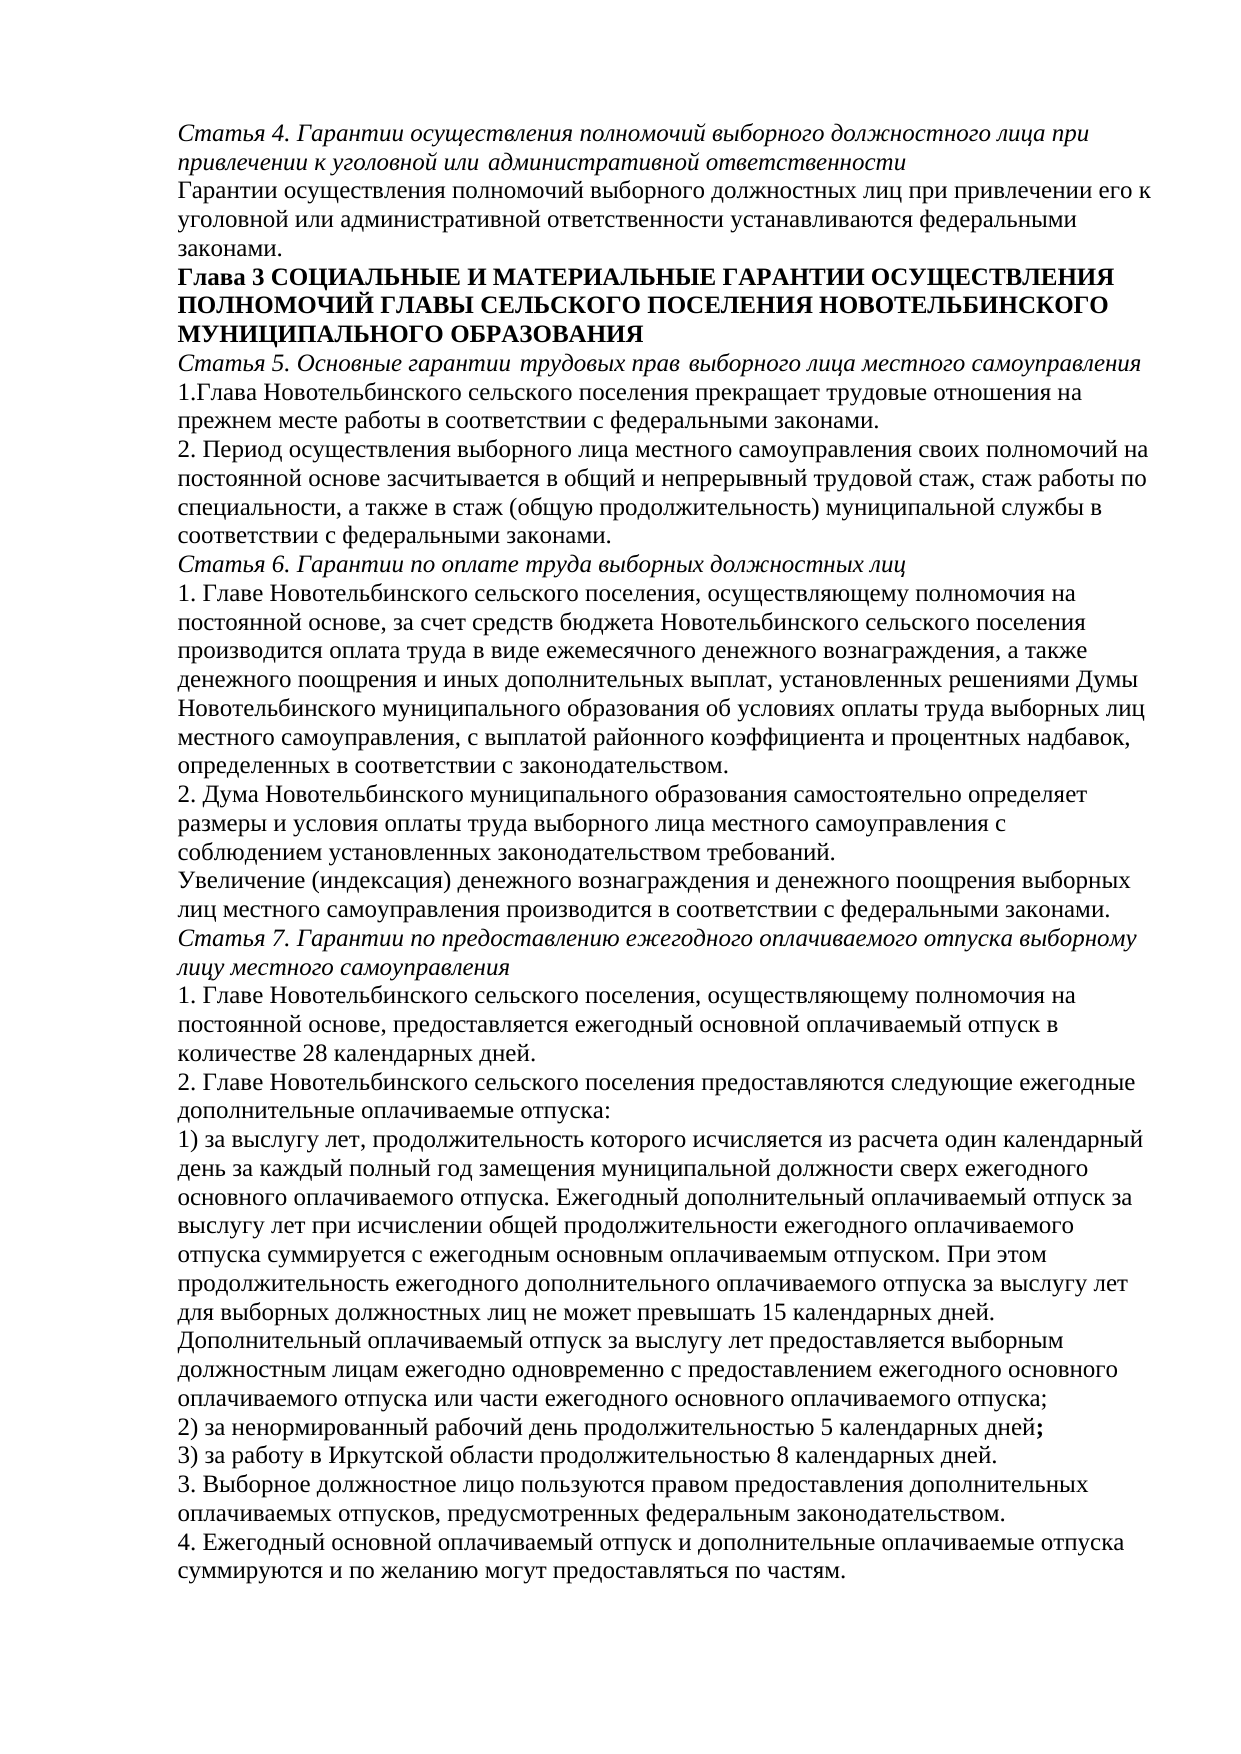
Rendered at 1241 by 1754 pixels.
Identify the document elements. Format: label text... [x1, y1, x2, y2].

text 1) за выслугу лет, продолжительность которого исчисляется из расчета один календарный день за каждый полный год замещения муниципальной должности сверх ежегодного основного оплачиваемого отпуска. Ежегодный дополнительный оплачиваемый отпуск за выслугу лет при исчислении общей продолжительности ежегодного оплачиваемого отпуска суммируется с ежегодным основным оплачиваемым отпуском. При этом продолжительность ежегодного дополнительного оплачиваемого отпуска за выслугу лет для выборных должностных лиц не может превышать 15 календарных дней. Дополнительный оплачиваемый отпуск за выслугу лет предоставляется выборным должностным лицам ежегодно одновременно с предоставлением ежегодного основного оплачиваемого отпуска или части ежегодного основного оплачиваемого отпуска; [177, 1124, 1152, 1412]
text Статья 6. Гарантии по оплате труда выборных должностных лиц [177, 549, 1152, 578]
text Статья 7. Гарантии по предоставлению ежегодного оплачиваемого отпуска выборному лицу местного самоуправления [177, 923, 1152, 981]
text 3) за работу в Иркутской области продолжительностью 8 календарных дней. [177, 1441, 1152, 1469]
text 4. Ежегодный основной оплачиваемый отпуск и дополнительные оплачиваемые отпуска суммируются и по желанию могут предоставляться по частям. [177, 1527, 1152, 1584]
text 2. Период осуществления выборного лица местного самоуправления своих полномочий на постоянной основе засчитывается в общий и непрерывный трудовой стаж, стаж работы по специальности, а также в стаж (общую продолжительность) муниципальной службы в соответствии с федеральными законами. [177, 434, 1152, 549]
text Увеличение (индексация) денежного вознаграждения и денежного поощрения выборных лиц местного самоуправления производится в соответствии с федеральными законами. [177, 866, 1152, 923]
text Статья 5. Основные гарантии трудовых прав выборного лица местного самоуправления [177, 348, 1152, 377]
text 2) за ненормированный рабочий день продолжительностью 5 календарных дней; [177, 1412, 1152, 1441]
text 1. Главе Новотельбинского сельского поселения, осуществляющему полномочия на постоянной основе, за счет средств бюджета Новотельбинского сельского поселения производится оплата труда в виде ежемесячного денежного вознаграждения, а также денежного поощрения и иных дополнительных выплат, установленных решениями Думы Новотельбинского муниципального образования об условиях оплаты труда выборных лиц местного самоуправления, с выплатой районного коэффициента и процентных надбавок, определенных в соответствии с законодательством. [177, 578, 1152, 779]
text Гарантии осуществления полномочий выборного должностных лиц при привлечении его к уголовной или административной ответственности устанавливаются федеральными законами. [177, 176, 1152, 262]
text Статья 4. Гарантии осуществления полномочий выборного должностного лица при привлечении к уголовной или административной ответственности [177, 118, 1152, 176]
text 1. Главе Новотельбинского сельского поселения, осуществляющему полномочия на постоянной основе, предоставляется ежегодный основной оплачиваемый отпуск в количестве 28 календарных дней. [177, 981, 1152, 1067]
text 2. Дума Новотельбинского муниципального образования самостоятельно определяет размеры и условия оплаты труда выборного лица местного самоуправления с соблюдением установленных законодательством требований. [177, 779, 1152, 866]
text 2. Главе Новотельбинского сельского поселения предоставляются следующие ежегодные дополнительные оплачиваемые отпуска: [177, 1067, 1152, 1124]
text 3. Выборное должностное лицо пользуются правом предоставления дополнительных оплачиваемых отпусков, предусмотренных федеральным законодательством. [177, 1469, 1152, 1527]
text 1.Глава Новотельбинского сельского поселения прекращает трудовые отношения на прежнем месте работы в соответствии с федеральными законами. [177, 377, 1152, 434]
text Глава 3 СОЦИАЛЬНЫЕ И МАТЕРИАЛЬНЫЕ ГАРАНТИИ ОСУЩЕСТВЛЕНИЯ ПОЛНОМОЧИЙ ГЛАВЫ СЕЛЬСКОГО ПОСЕЛЕНИЯ НОВОТЕЛЬБИНСКОГО МУНИЦИПАЛЬНОГО ОБРАЗОВАНИЯ [177, 262, 1152, 348]
